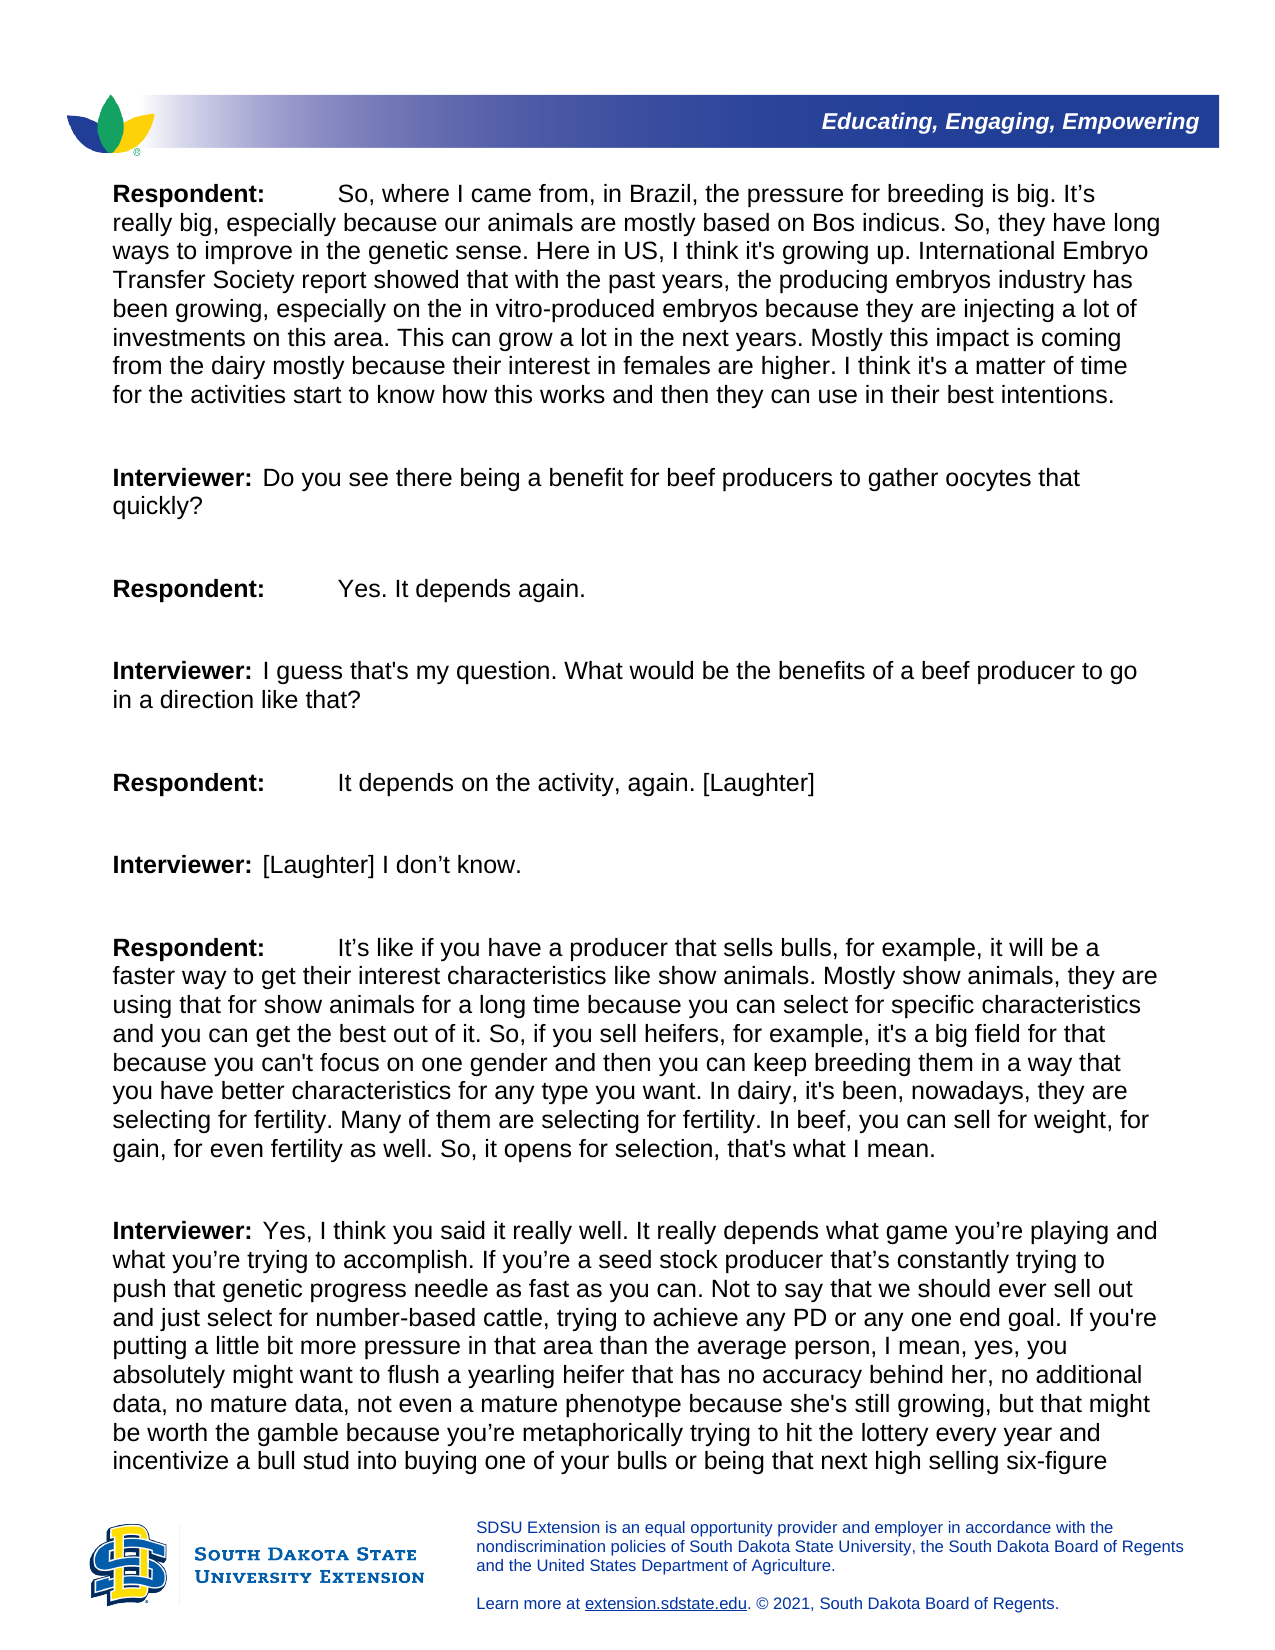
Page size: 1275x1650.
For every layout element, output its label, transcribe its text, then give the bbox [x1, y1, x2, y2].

text Respondent: Yes. It depends again. [112, 574, 1162, 602]
text Respondent: It depends on the activity, again. [Laughter] [112, 767, 1162, 796]
text Respondent: So, where I came from, in Brazil, the pressure for breeding is big. It’s really big, especially because our animals are mostly based on Bos indicus. So, they have long ways to improve in the genetic sense. Here in US, I think it's growing up. International Embryo Transfer Society report showed that with the past years, the producing embryos industry has been growing, especially on the in vitro-produced embryos because they are injecting a lot of investments on this area. This can grow a lot in the next years. Mostly this impact is coming from the dairy mostly because their interest in females are higher. I think it's a matter of time for the activities start to know how this works and then they can use in their best intentions. [112, 179, 1162, 409]
text Interviewer: Do you see there being a benefit for beef producers to gather oocytes that quickly? [112, 462, 1162, 520]
text Interviewer: I guess that's my question. What would be the benefits of a beef producer to go in a direction like that? [112, 656, 1162, 714]
text Respondent: It’s like if you have a producer that sells bulls, for example, it will be a faster way to get their interest characteristics like show animals. Mostly show animals, they are using that for show animals for a long time because you can select for specific characteristics and you can get the best out of it. So, if you sell heifers, for example, it's a big field for that because you can't focus on one gender and then you can keep breeding them in a way that you have better characteristics for any type you want. In dairy, it's been, nowadays, they are selecting for fertility. Many of them are selecting for fertility. In beef, you can sell for weight, for gain, for even fertility as well. So, it opens for selection, that's what I mean. [112, 932, 1162, 1162]
picture [60, 83, 1231, 159]
picture [86, 1521, 428, 1609]
text Interviewer: [Laughter] I don’t know. [112, 850, 1162, 879]
